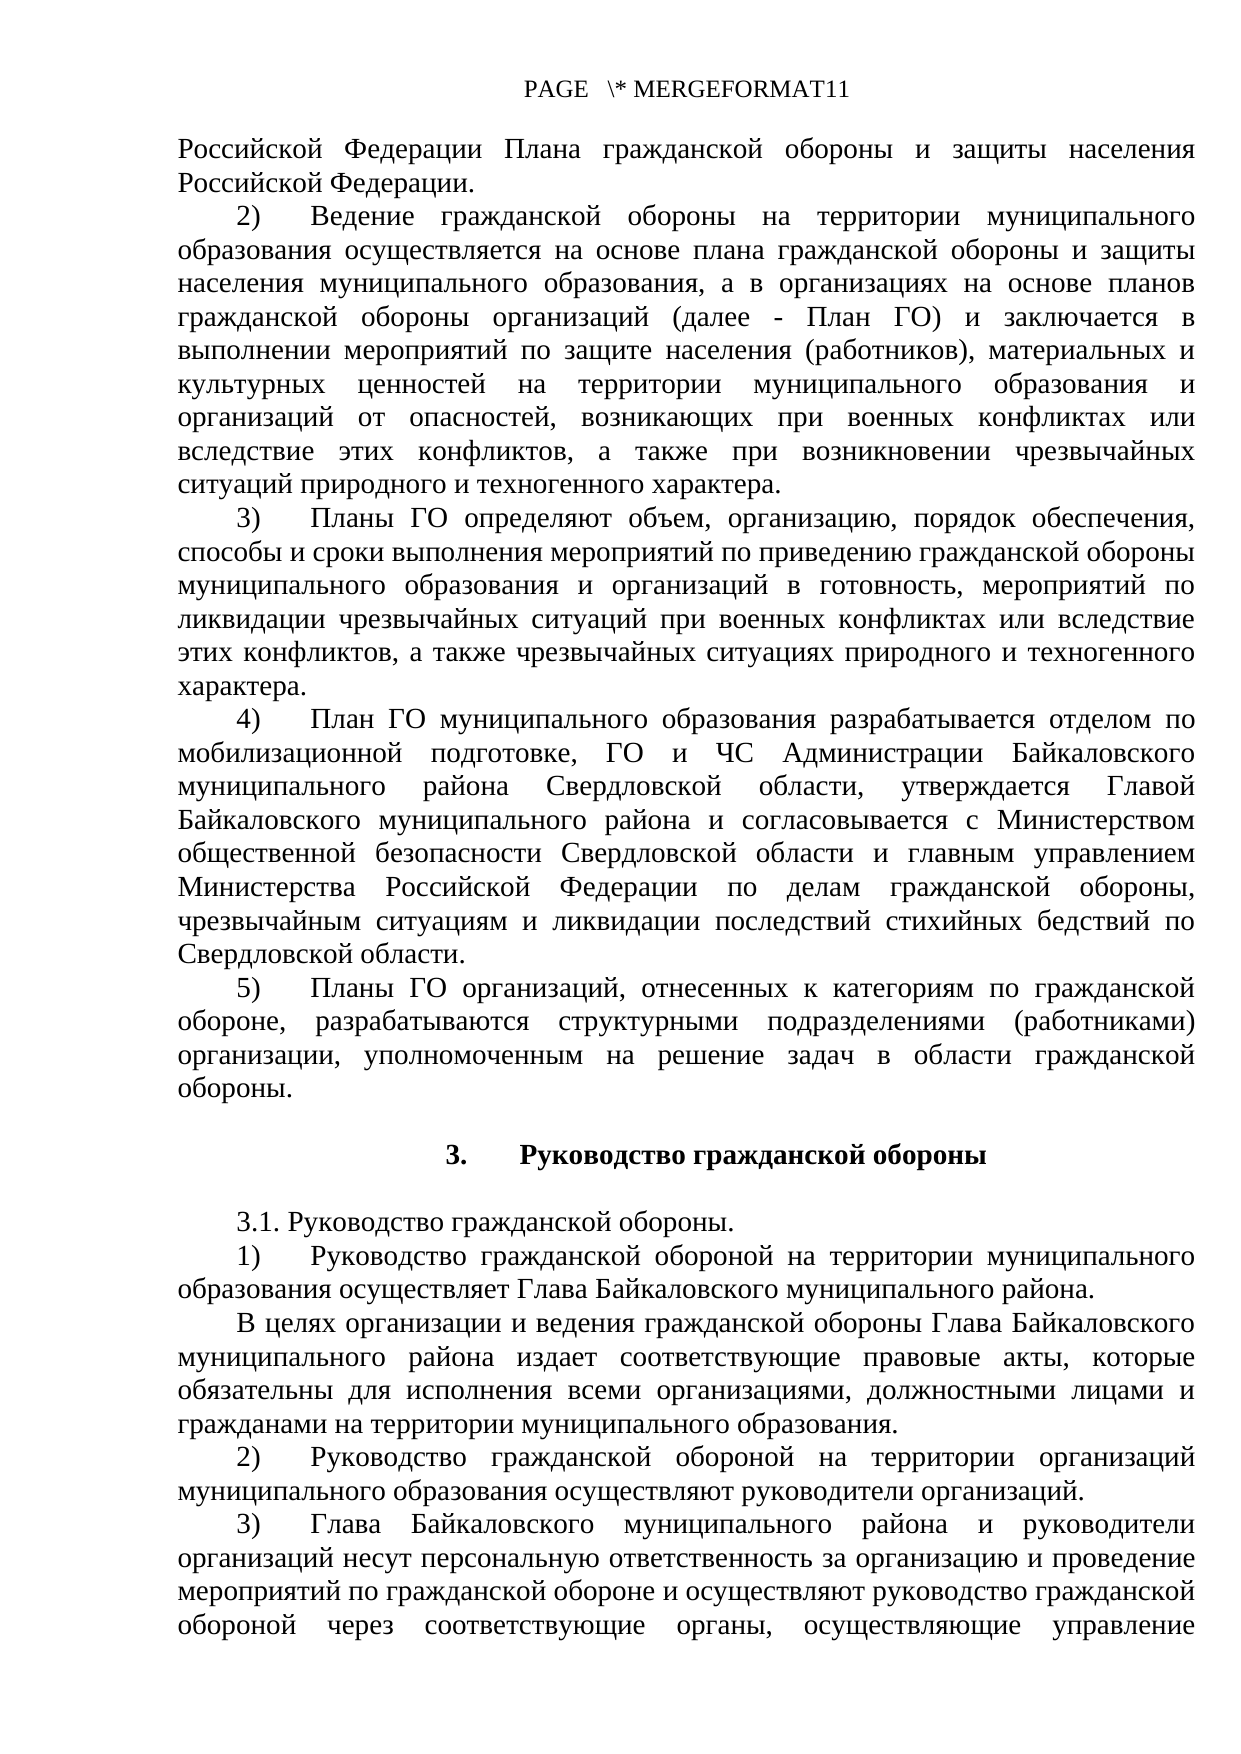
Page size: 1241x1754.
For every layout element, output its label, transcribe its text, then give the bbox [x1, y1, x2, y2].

list Руководство гражданской обороны [177, 1137, 1196, 1171]
list Планы ГО организаций, отнесенных к категориям по гражданской обороне, разрабатываются структурными подразделениями (работниками) организации, уполномоченным на решение задач в области гражданской обороны. [177, 970, 1196, 1104]
list В целях организации и ведения гражданской обороны Глава Байкаловского муниципального района издает соответствующие правовые акты, которые обязательны для исполнения всеми организациями, должностными лицами и гражданами на территории муниципального образования. [177, 1305, 1196, 1439]
list Ведение гражданской обороны на территории муниципального образования осуществляется на основе плана гражданской обороны и защиты населения муниципального образования, а в организациях на основе планов гражданской обороны организаций (далее - План ГО) и заключается в выполнении мероприятий по защите населения (работников), материальных и культурных ценностей на территории муниципального образования и организаций от опасностей, возникающих при военных конфликтах или вследствие этих конфликтов, а также при возникновении чрезвычайных ситуаций природного и техногенного характера. [177, 198, 1196, 500]
list Руководство гражданской обороной на территории муниципального образования осуществляет Глава Байкаловского муниципального района. [177, 1238, 1196, 1305]
text 3.1. Руководство гражданской обороны. [177, 1204, 1196, 1238]
list Руководство гражданской обороной на территории организаций муниципального образования осуществляют руководители организаций. [177, 1439, 1196, 1506]
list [177, 1506, 1196, 1641]
list План ГО муниципального образования разрабатывается отделом по мобилизационной подготовке, ГО и ЧС Администрации Байкаловского муниципального района Свердловской области, утверждается Главой Байкаловского муниципального района и согласовывается с Министерством общественной безопасности Свердловской области и главным управлением Министерства Российской Федерации по делам гражданской обороны, чрезвычайным ситуациям и ликвидации последствий стихийных бедствий по Свердловской области. [177, 701, 1196, 970]
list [177, 131, 1196, 198]
list Планы ГО определяют объем, организацию, порядок обеспечения, способы и сроки выполнения мероприятий по приведению гражданской обороны муниципального образования и организаций в готовность, мероприятий по ликвидации чрезвычайных ситуаций при военных конфликтах или вследствие этих конфликтов, а также чрезвычайных ситуациях природного и техногенного характера. [177, 500, 1196, 701]
